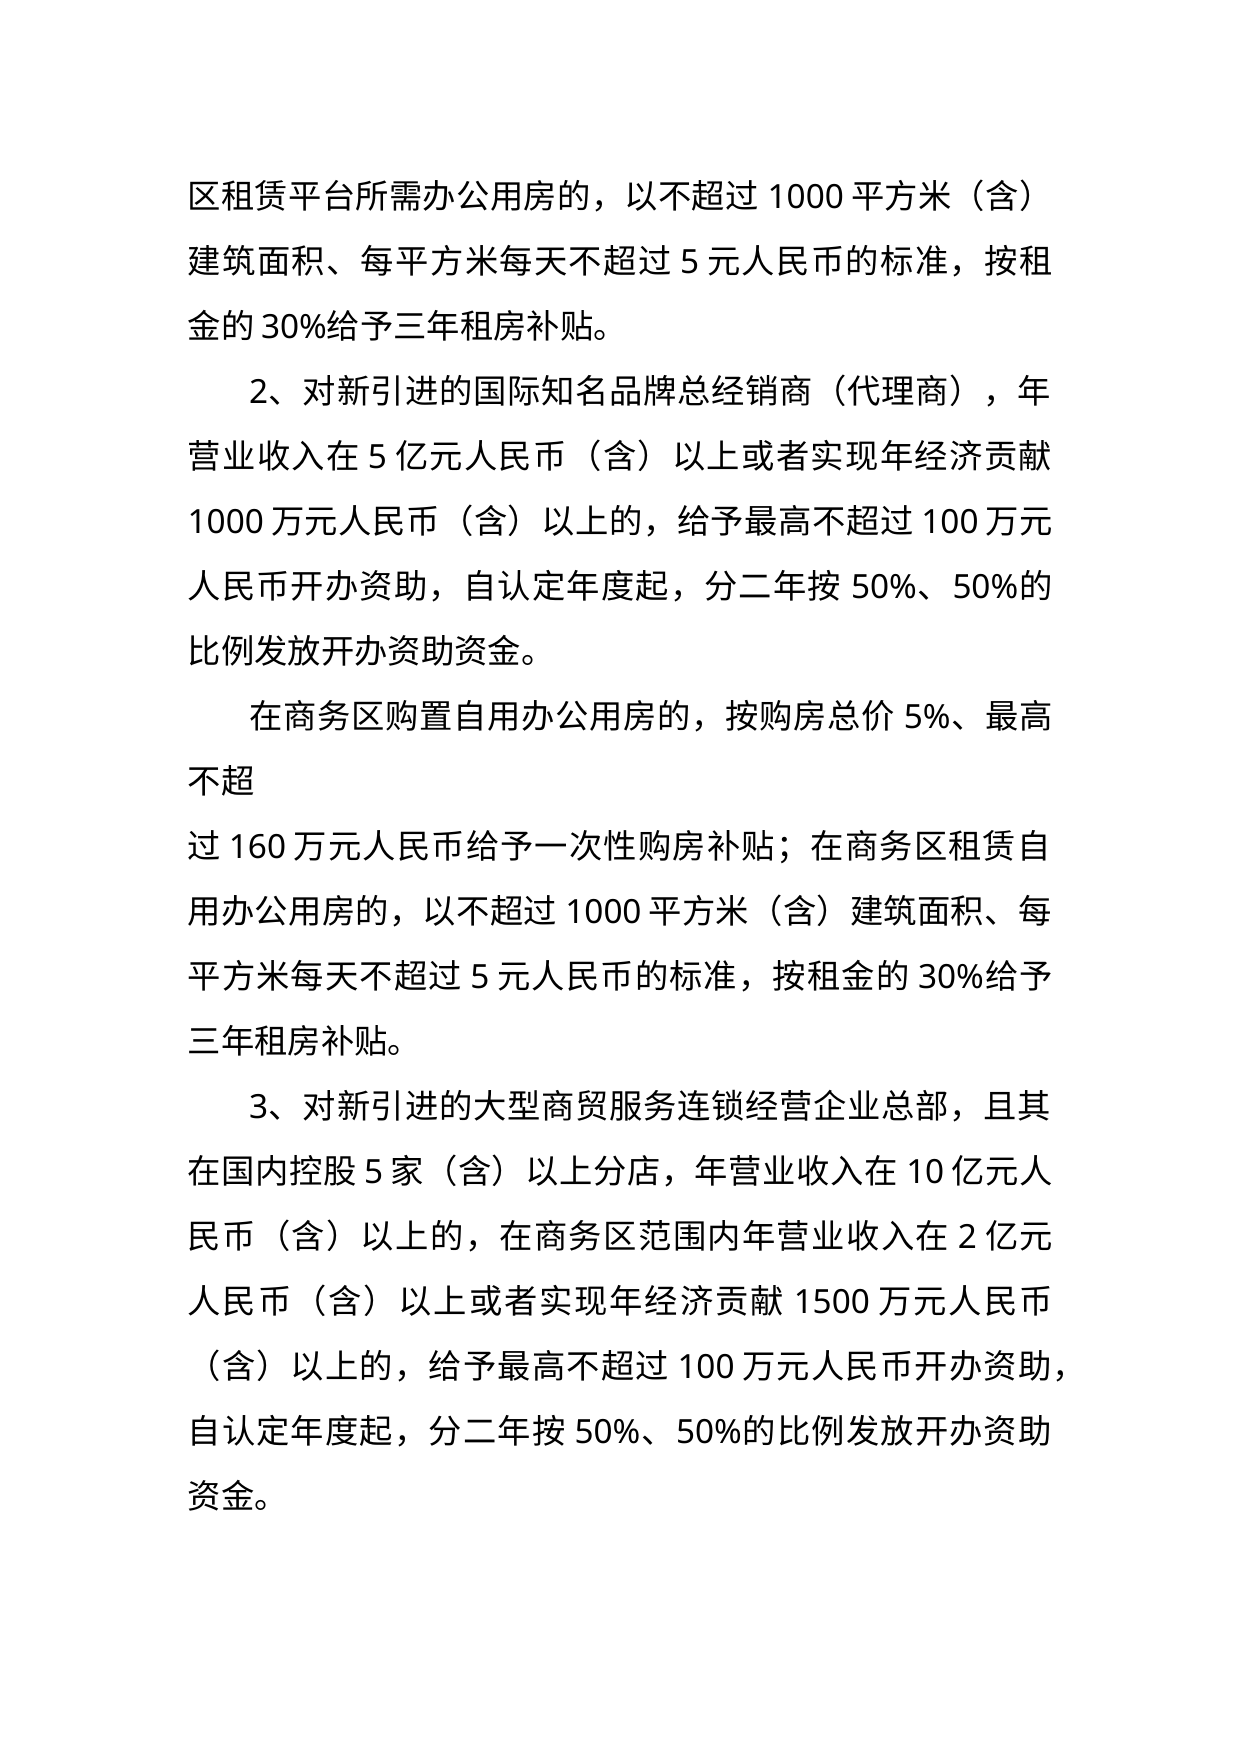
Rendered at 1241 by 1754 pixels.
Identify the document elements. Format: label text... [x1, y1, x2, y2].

text 2、对新引进的国际知名品牌总经销商（代理商），年营业收入在5亿元人民币（含）以上或者实现年经济贡献1000万元人民币（含）以上的，给予最高不超过100万元人民币开办资助，自认定年度起，分二年按50%、50%的比例发放开办资助资金。 [187, 357, 1053, 682]
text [187, 162, 1053, 357]
text 在商务区购置自用办公用房的，按购房总价5%、最高不超 [187, 682, 1053, 812]
text 过160万元人民币给予一次性购房补贴；在商务区租赁自用办公用房的，以不超过1000平方米（含）建筑面积、每平方米每天不超过5元人民币的标准，按租金的30%给予三年租房补贴。 [187, 812, 1053, 1072]
text 3、对新引进的大型商贸服务连锁经营企业总部，且其在国内控股5家（含）以上分店，年营业收入在10亿元人民币（含）以上的，在商务区范围内年营业收入在2亿元人民币（含）以上或者实现年经济贡献1500万元人民币（含）以上的，给予最高不超过100万元人民币开办资助，自认定年度起，分二年按50%、50%的比例发放开办资助资金。 [187, 1072, 1053, 1527]
